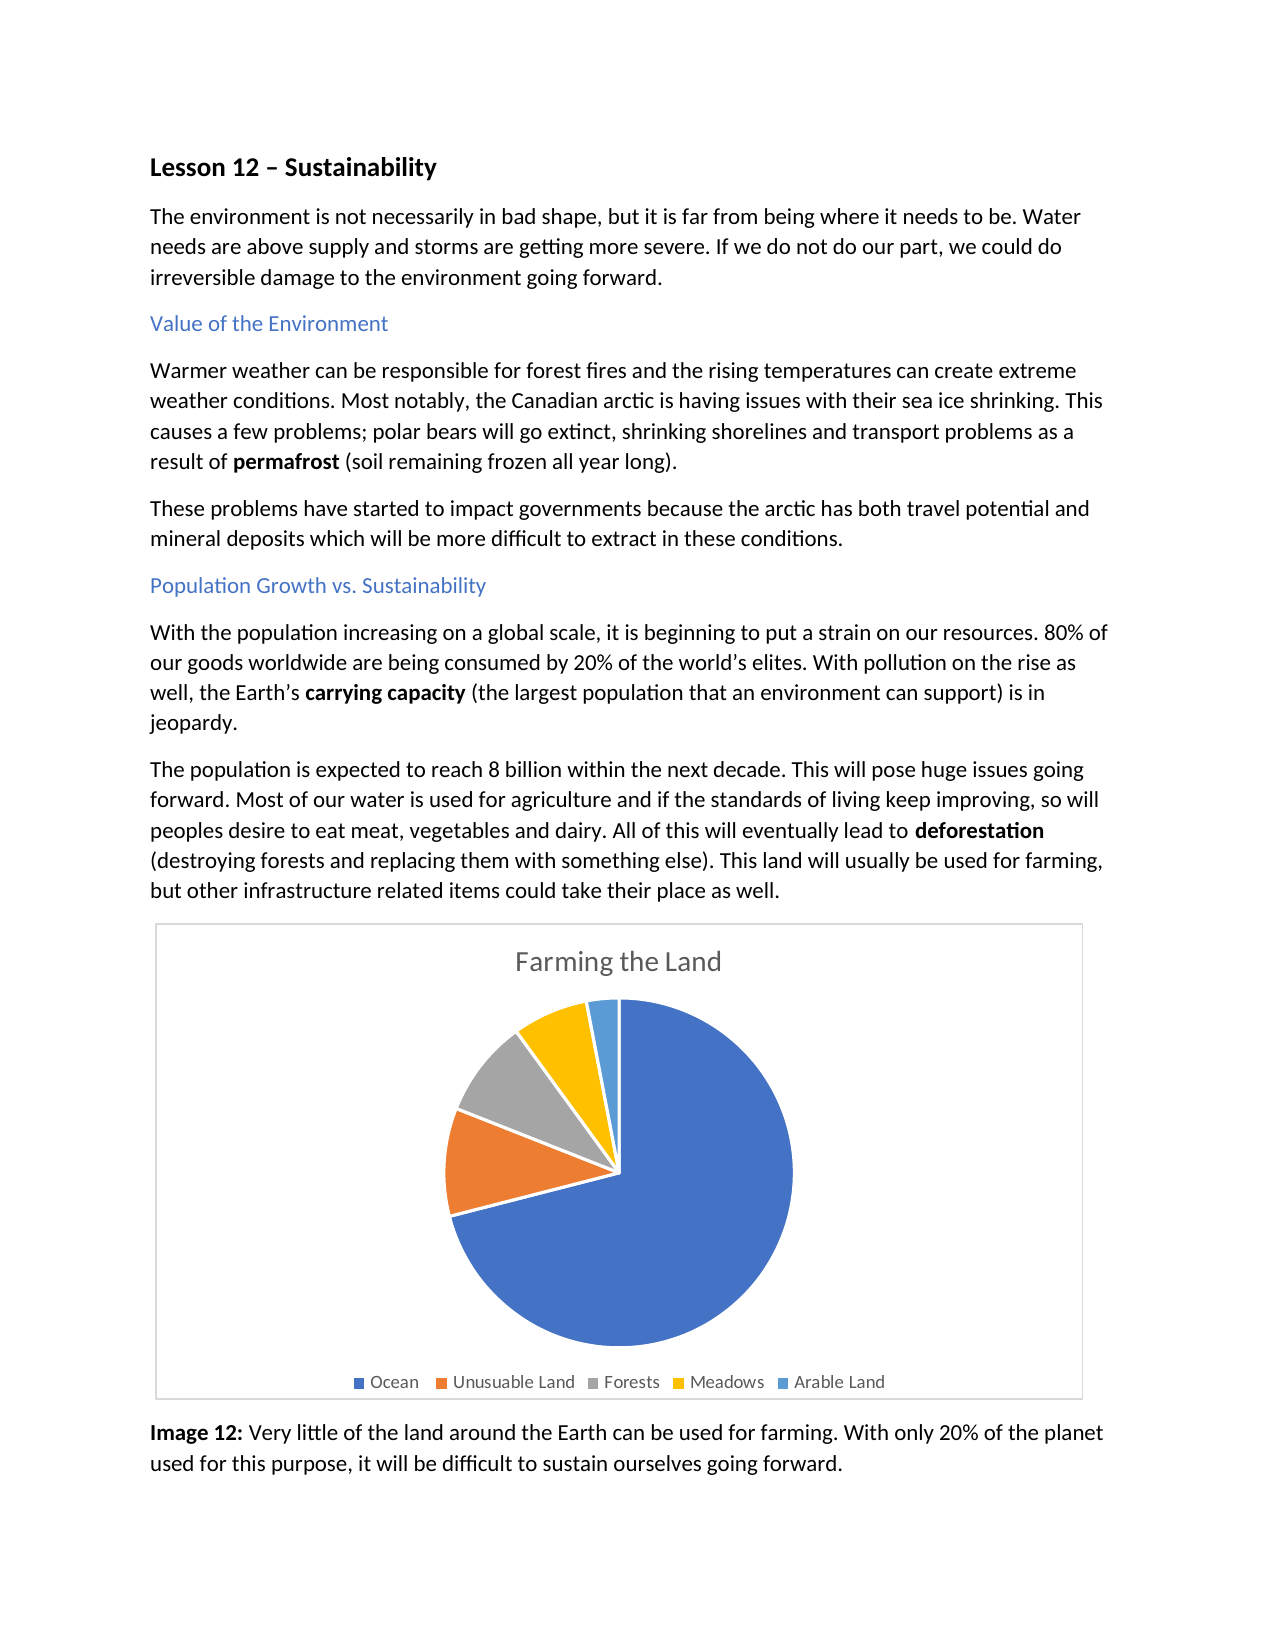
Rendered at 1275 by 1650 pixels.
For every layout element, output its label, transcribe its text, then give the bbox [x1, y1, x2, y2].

text Population Growth vs. Sustainability [150, 571, 1125, 599]
text Warmer weather can be responsible for forest fires and the rising temperatures can create extreme weather conditions. Most notably, the Canadian arctic is having issues with their sea ice shrinking. This causes a few problems; polar bears will go extinct, shrinking shorelines and transport problems as a result of permafrost (soil remaining frozen all year long). [150, 356, 1125, 475]
text The environment is not necessarily in bad shape, but it is far from being where it needs to be. Water needs are above supply and storms are getting more severe. If we do not do our part, we could do irreversible damage to the environment going forward. [150, 202, 1125, 291]
text Lesson 12 – Sustainability [150, 150, 1125, 183]
text Image 12: Very little of the land around the Earth can be used for farming. With only 20% of the planet used for this purpose, it will be difficult to sustain ourselves going forward. [150, 1418, 1125, 1477]
text With the population increasing on a global scale, it is beginning to put a strain on our resources. 80% of our goods worldwide are being consumed by 20% of the world’s elites. With pollution on the rise as well, the Earth’s carrying capacity (the largest population that an environment can support) is in jeopardy. [150, 618, 1125, 737]
text These problems have started to impact governments because the arctic has both travel potential and mineral deposits which will be more difficult to extract in these conditions. [150, 494, 1125, 552]
text Value of the Environment [150, 309, 1125, 338]
text The population is expected to reach 8 billion within the next decade. This will pose huge issues going forward. Most of our water is used for agriculture and if the standards of living keep improving, so will peoples desire to eat meat, vegetables and dairy. All of this will eventually lead to deforestation (destroying forests and replacing them with something else). This land will usually be used for farming, but other infrastructure related items could take their place as well. [150, 755, 1125, 904]
